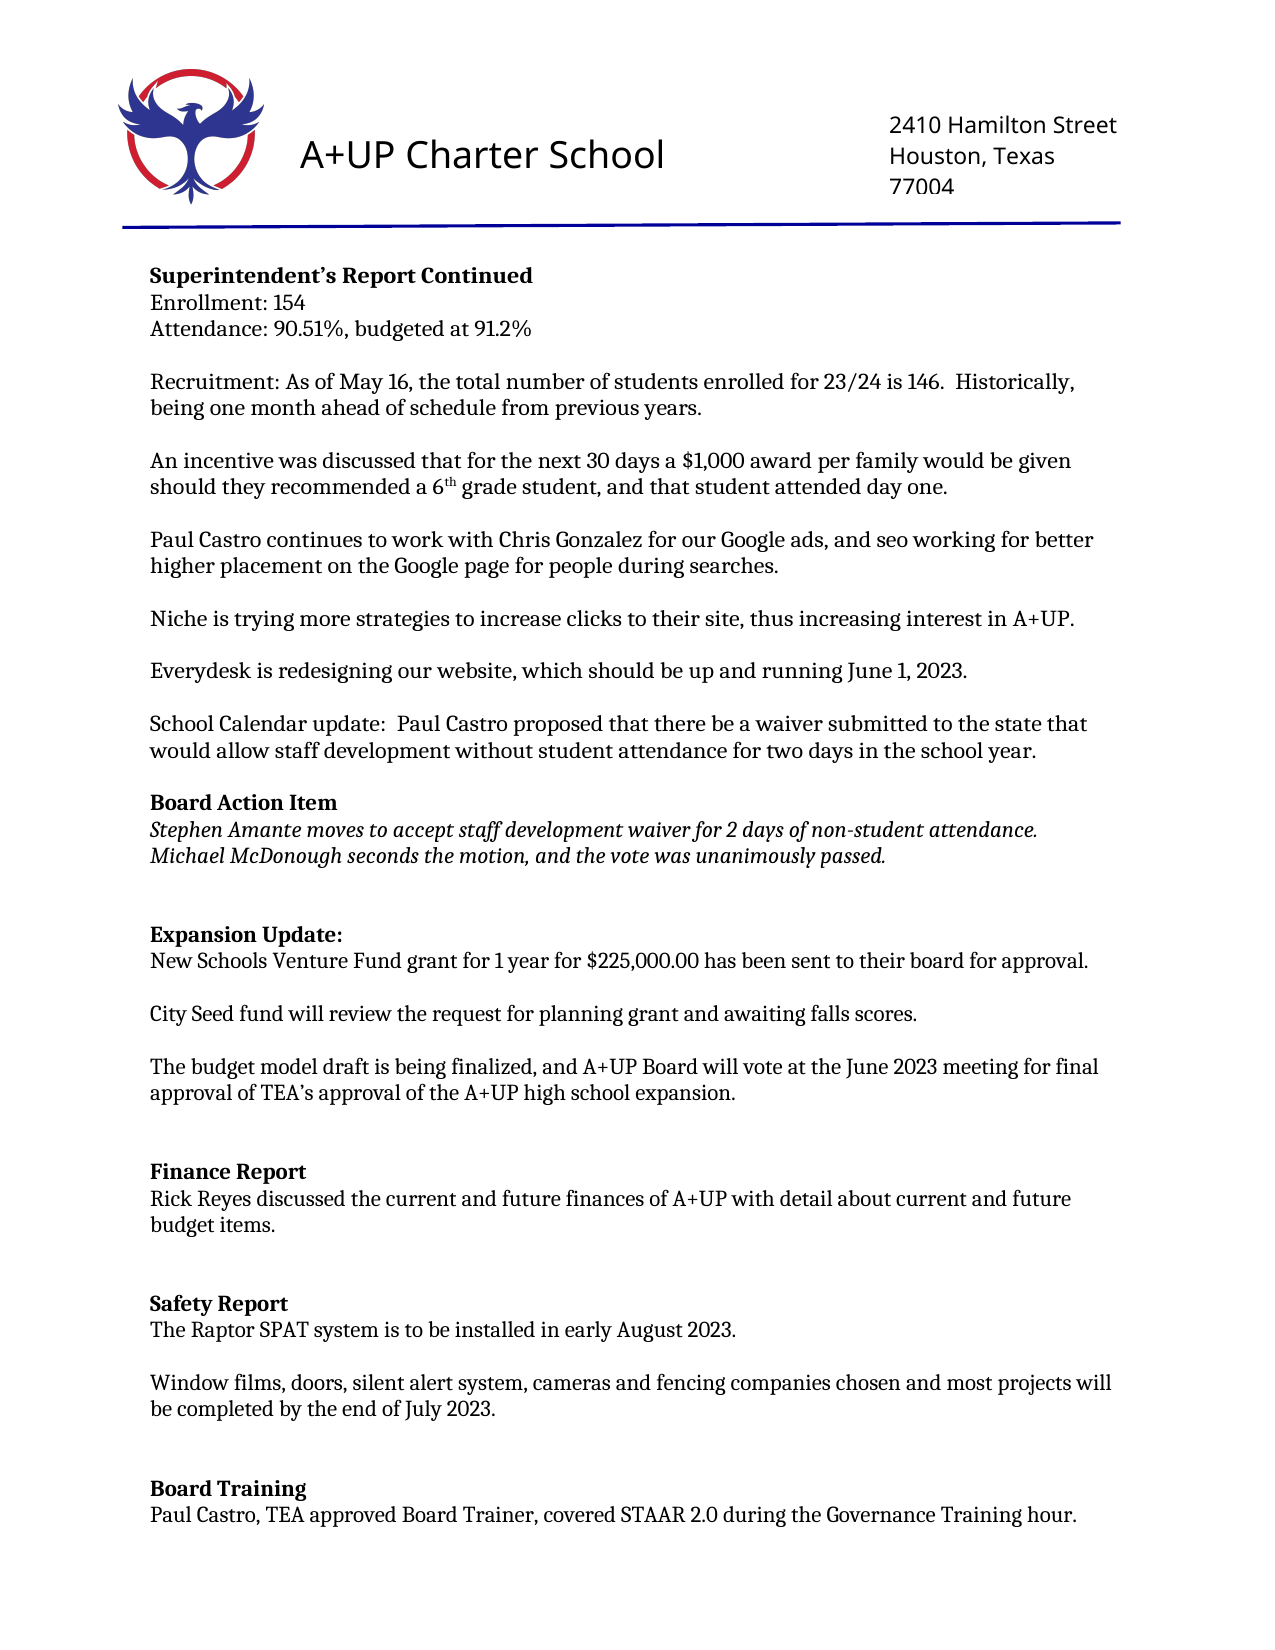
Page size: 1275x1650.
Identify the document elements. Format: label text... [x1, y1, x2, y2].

text Board Action Item Stephen Amante moves to accept staff development waiver for 2 days of non-student attendance. Michael McDonough seconds the motion, and the vote was unanimously passed. [150, 790, 1125, 869]
text Everydesk is redesigning our website, which should be up and running June 1, 2023. [150, 658, 1125, 685]
text An incentive was discussed that for the next 30 days a $1,000 award per family would be given should they recommended a 6th grade student, and that student attended day one. [150, 447, 1125, 500]
text Board Training Paul Castro, TEA approved Board Trainer, covered STAAR 2.0 during the Governance Training hour. [150, 1475, 1125, 1528]
text Window films, doors, silent alert system, cameras and fencing companies chosen and most projects will be completed by the end of July 2023. [150, 1370, 1125, 1423]
picture [90, 69, 292, 205]
text Safety Report [150, 1291, 1125, 1317]
text The Raptor SPAT system is to be installed in early August 2023. [150, 1317, 1125, 1343]
text Enrollment: 154 [150, 289, 1125, 316]
text The budget model draft is being finalized, and A+UP Board will vote at the June 2023 meeting for final approval of TEA’s approval of the A+UP high school expansion. [150, 1054, 1125, 1106]
text Recruitment: As of May 16, the total number of students enrolled for 23/24 is 146. Historically, being one month ahead of schedule from previous years. [150, 368, 1125, 421]
text Finance Report Rick Reyes discussed the current and future finances of A+UP with detail about current and future budget items. [150, 1159, 1125, 1238]
text Expansion Update: [150, 922, 1125, 948]
text Paul Castro continues to work with Chris Gonzalez for our Google ads, and seo working for better higher placement on the Google page for people during searches. [150, 527, 1125, 579]
text Superintendent’s Report Continued [150, 263, 1125, 289]
text Attendance: 90.51%, budgeted at 91.2% [150, 316, 1125, 342]
text New Schools Venture Fund grant for 1 year for $225,000.00 has been sent to their board for approval. [150, 948, 1125, 974]
text City Seed fund will review the request for planning grant and awaiting falls scores. [150, 1001, 1125, 1027]
text School Calendar update: Paul Castro proposed that there be a waiver submitted to the state that would allow staff development without student attendance for two days in the school year. [150, 711, 1125, 764]
text Niche is trying more strategies to increase clicks to their site, thus increasing interest in A+UP. [150, 606, 1125, 632]
